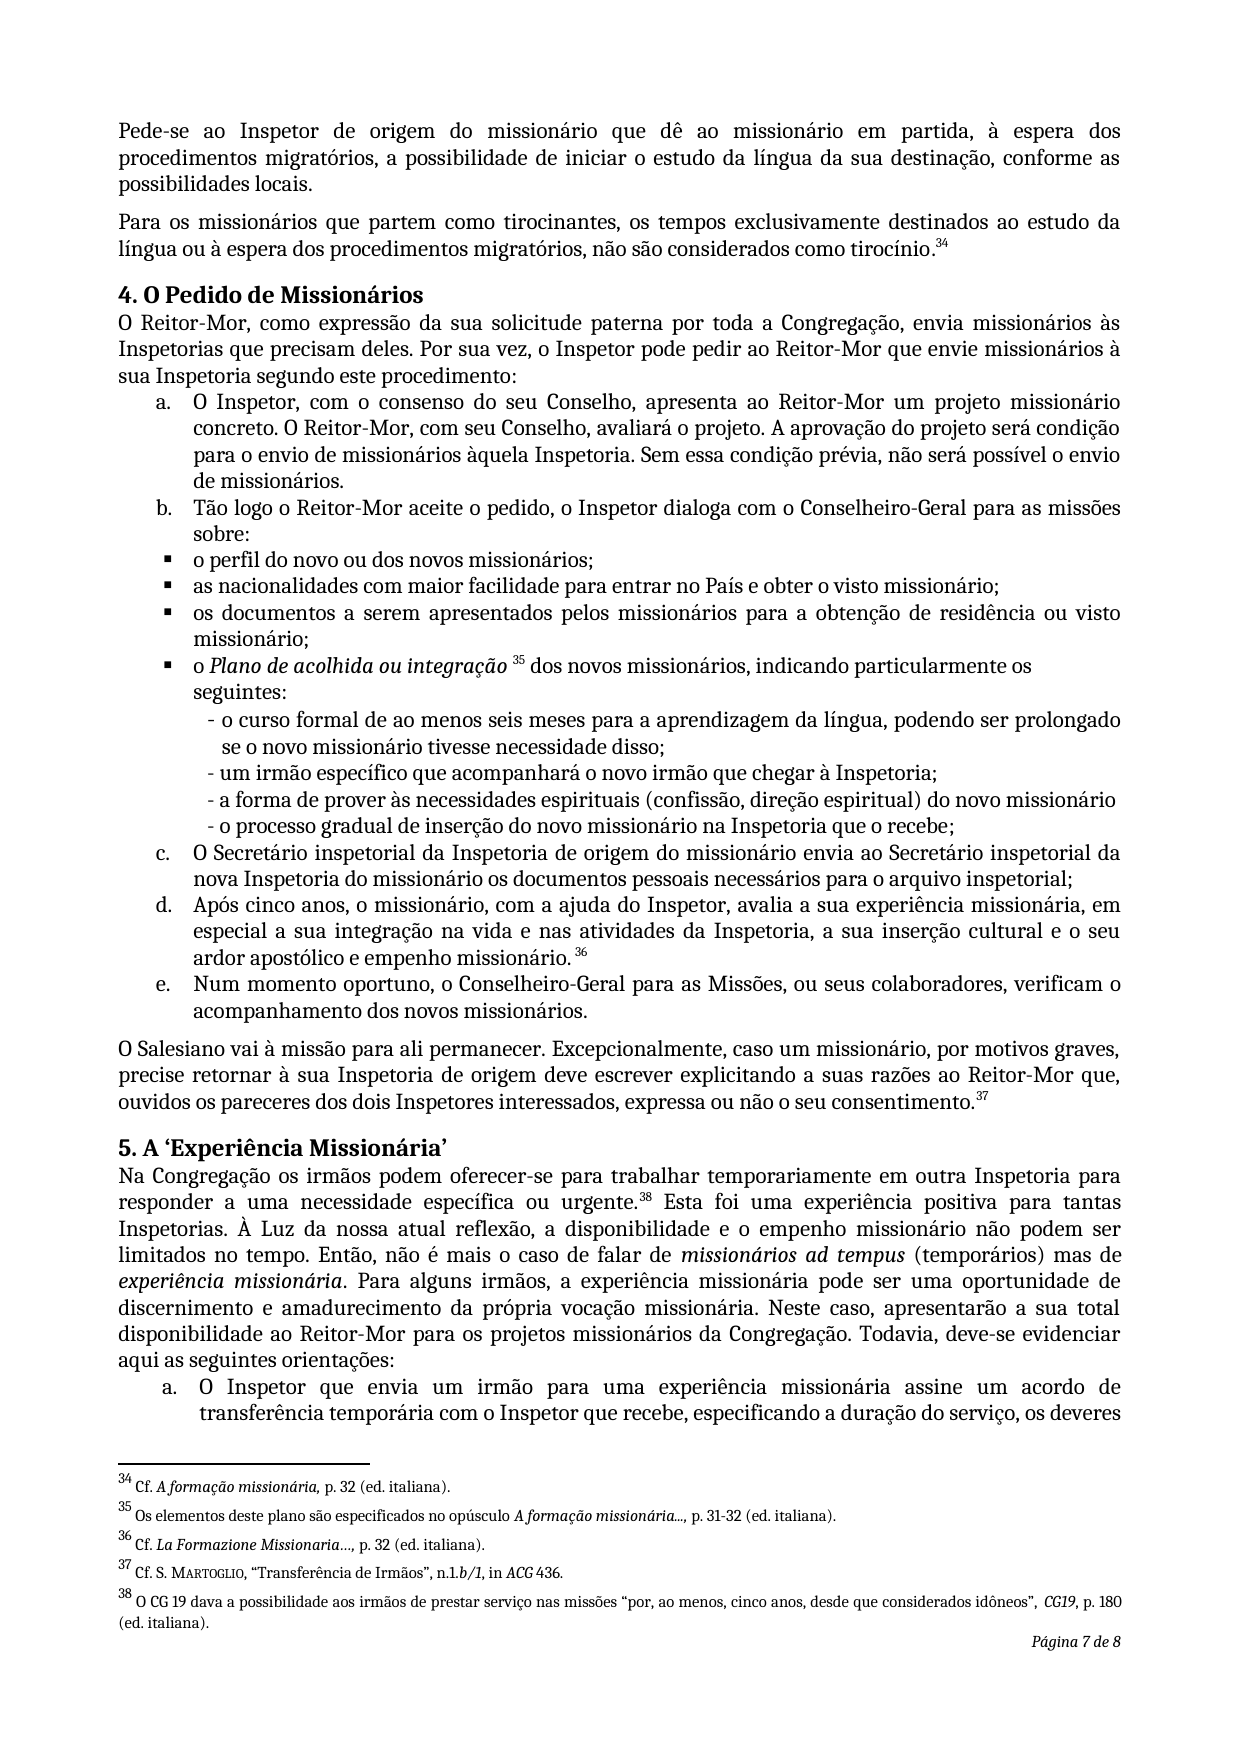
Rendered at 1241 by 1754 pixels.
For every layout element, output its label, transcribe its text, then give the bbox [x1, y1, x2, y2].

text 5. A ‘Experiência Missionária’ [118, 1134, 1122, 1163]
list Após cinco anos, o missionário, com a ajuda do Inspetor, avalia a sua experiência missionária, em especial a sua integração na vida e nas atividades da Inspetoria, a sua inserção cultural e o seu ardor apostólico e empenho missionário. [156, 892, 1122, 971]
text - um irmão específico que acompanhará o novo irmão que chegar à Inspetoria; [207, 760, 1122, 787]
text - a forma de prover às necessidades espirituais (confissão, direção espiritual) do novo missionário [207, 787, 1122, 813]
list O Secretário inspetorial da Inspetoria de origem do missionário envia ao Secretário inspetorial da nova Inspetoria do missionário os documentos pessoais necessários para o arquivo inspetorial; [156, 839, 1122, 892]
text Pede-se ao Inspetor de origem do missionário que dê ao missionário em partida, à espera dos procedimentos migratórios, a possibilidade de iniciar o estudo da língua da sua destinação, conforme as possibilidades locais. [118, 118, 1122, 197]
list O Inspetor, com o consenso do seu Conselho, apresenta ao Reitor-Mor um projeto missionário concreto. O Reitor-Mor, com seu Conselho, avaliará o projeto. A aprovação do projeto será condição para o envio de missionários àquela Inspetoria. Sem essa condição prévia, não será possível o envio de missionários. [156, 389, 1122, 494]
text Na Congregação os irmãos podem oferecer-se para trabalhar temporariamente em outra Inspetoria para responder a uma necessidade específica ou urgente. Esta foi uma experiência positiva para tantas Inspetorias. À Luz da nossa atual reflexão, a disponibilidade e o empenho missionário não podem ser limitados no tempo. Então, não é mais o caso de falar de missionários ad tempus (temporários) mas de experiência missionária. Para alguns irmãos, a experiência missionária pode ser uma oportunidade de discernimento e amadurecimento da própria vocação missionária. Neste caso, apresentarão a sua total disponibilidade ao Reitor-Mor para os projetos missionários da Congregação. Todavia, deve-se evidenciar aqui as seguintes orientações: [118, 1163, 1122, 1373]
list o perfil do novo ou dos novos missionários; [162, 547, 1122, 573]
text - o processo gradual de inserção do novo missionário na Inspetoria que o recebe; [207, 813, 1122, 839]
list Num momento oportuno, o Conselheiro-Geral para as Missões, ou seus colaboradores, verificam o acompanhamento dos novos missionários. [156, 971, 1122, 1024]
list as nacionalidades com maior facilidade para entrar no País e obter o visto missionário; [162, 573, 1122, 600]
text O Reitor-Mor, como expressão da sua solicitude paterna por toda a Congregação, envia missionários às Inspetorias que precisam deles. Por sua vez, o Inspetor pode pedir ao Reitor-Mor que envie missionários à sua Inspetoria segundo este procedimento: [118, 310, 1122, 389]
text 4. O Pedido de Missionários [118, 281, 1122, 310]
text Para os missionários que partem como tirocinantes, os tempos exclusivamente destinados ao estudo da língua ou à espera dos procedimentos migratórios, não são considerados como tirocínio. [118, 209, 1122, 262]
text O Salesiano vai à missão para ali permanecer. Excepcionalmente, caso um missionário, por motivos graves, precise retornar à sua Inspetoria de origem deve escrever explicitando a suas razões ao Reitor-Mor que, ouvidos os pareceres dos dois Inspetores interessados, expressa ou não o seu consentimento. [118, 1036, 1122, 1115]
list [162, 1373, 1122, 1426]
list os documentos a serem apresentados pelos missionários para a obtenção de residência ou visto missionário; [162, 600, 1122, 652]
list o Plano de acolhida ou integração dos novos missionários, indicando particularmente os seguintes: [162, 652, 1122, 705]
list Tão logo o Reitor-Mor aceite o pedido, o Inspetor dialoga com o Conselheiro-Geral para as missões sobre: [156, 494, 1122, 547]
text - o curso formal de ao menos seis meses para a aprendizagem da língua, podendo ser prolongado se o novo missionário tivesse necessidade disso; [207, 705, 1122, 760]
